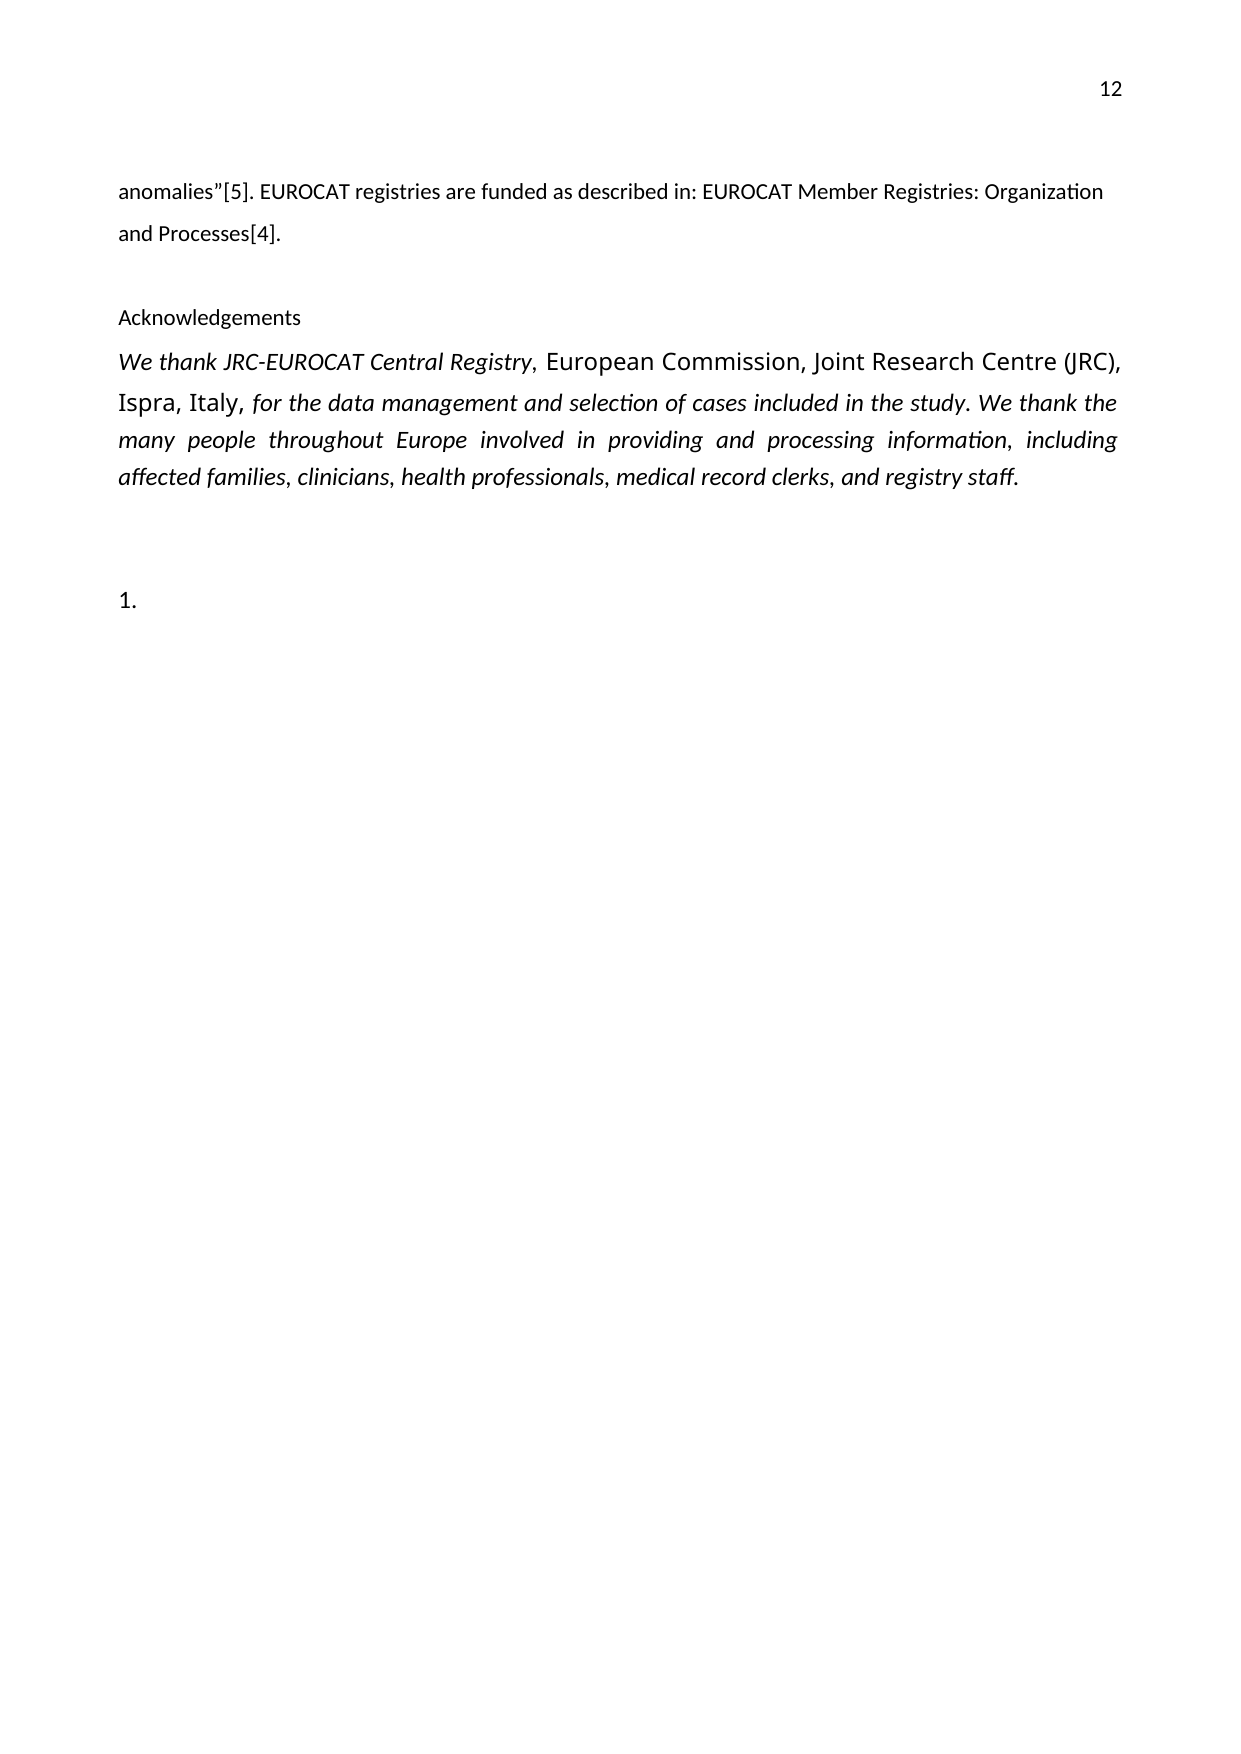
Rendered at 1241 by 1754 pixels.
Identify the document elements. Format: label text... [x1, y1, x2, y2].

text We thank JRC-EUROCAT Central Registry, European Commission, Joint Research Centre (JRC), Ispra, Italy, for the data management and selection of cases included in the study. We thank the many people throughout Europe involved in providing and processing information, including affected families, clinicians, health professionals, medical record clerks, and registry staff. [118, 345, 1122, 492]
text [118, 177, 1122, 247]
text Acknowledgements [118, 303, 1122, 331]
